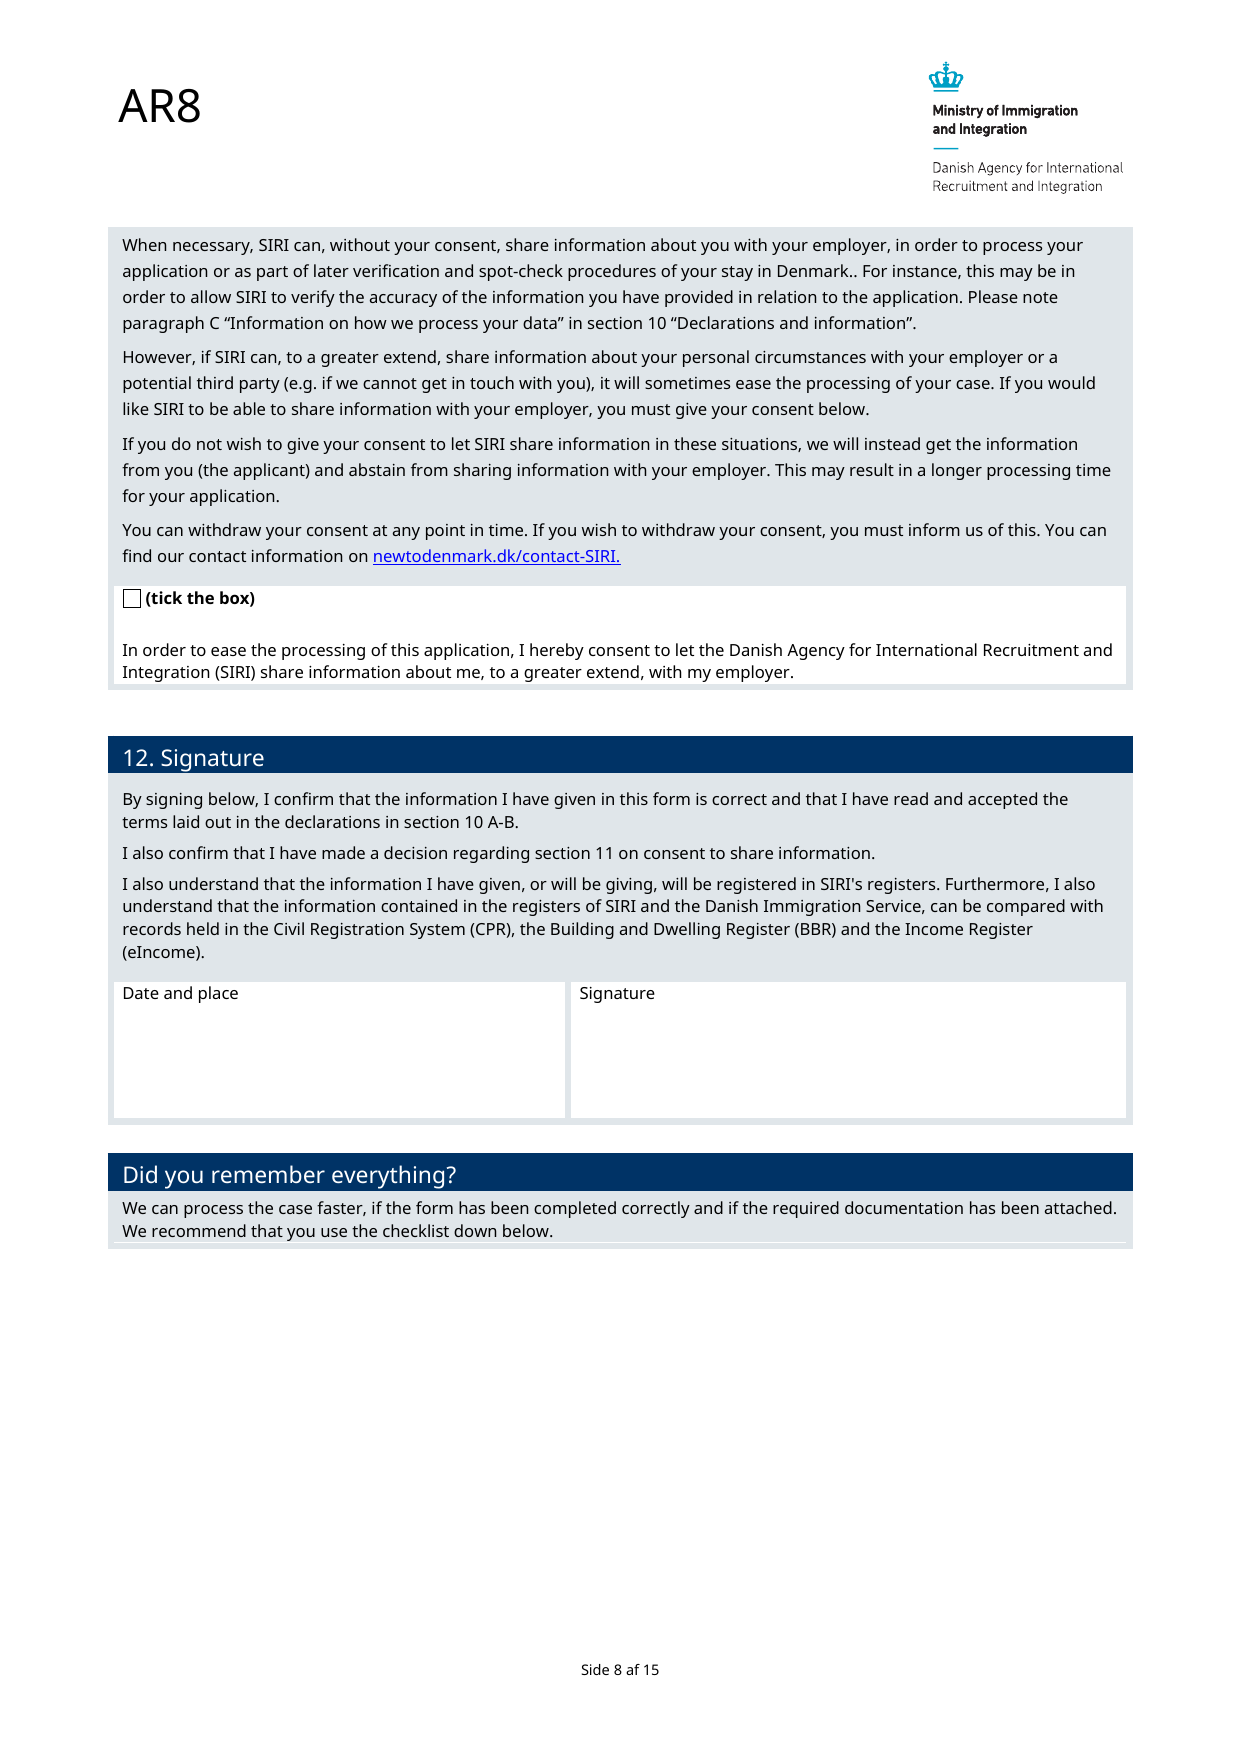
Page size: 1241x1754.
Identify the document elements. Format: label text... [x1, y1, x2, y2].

table_header 12. Signature [114, 742, 1126, 773]
table_cell When necessary, SIRI can, without your consent, share information about you with your employer, in order to process your application or as part of later verification and spot-check procedures of your stay in Denmark.. For instance, this may be in order to allow SIRI to verify the accuracy of the information you have provided in relation to the application. Please note paragraph C “Information on how we process your data” in section 10 “Declarations and information”. However, if SIRI can, to a greater extend, share information about your personal circumstances with your employer or a potential third party (e.g. if we cannot get in touch with you), it will sometimes ease the processing of your case. If you would like SIRI to be able to share information with your employer, you must give your consent below. If you do not wish to give your consent to let SIRI share information in these situations, we will instead get the information from you (the applicant) and abstain from sharing information with your employer. This may result in a longer processing time for your application. You can withdraw your consent at any point in time. If you wish to withdraw your consent, you must inform us of this. You can find our contact information on newtodenmark.dk/contact-SIRI. [114, 233, 1126, 580]
table_cell By signing below, I confirm that the information I have given in this form is correct and that I have read and accepted the terms laid out in the declarations in section 10 A-B. I also confirm that I have made a decision regarding section 11 on consent to share information. I also understand that the information I have given, or will be giving, will be registered in SIRI's registers. Furthermore, I also understand that the information contained in the registers of SIRI and the Danish Immigration Service, can be compared with records held in the Civil Registration System (CPR), the Building and Dwelling Register (BBR) and the Income Register (eIncome). [114, 779, 1126, 976]
table_cell Date and place [114, 982, 565, 1118]
table_cell Signature [571, 982, 1126, 1118]
table_cell We can process the case faster, if the form has been completed correctly and if the required documentation has been attached. We recommend that you use the checklist down below. [114, 1197, 1126, 1242]
table_header Did you remember everything? [114, 1160, 1126, 1191]
table_cell (tick the box) In order to ease the processing of this application, I hereby consent to let the Danish Agency for International Recruitment and Integration (SIRI) share information about me, to a greater extend, with my employer. [114, 586, 1126, 684]
